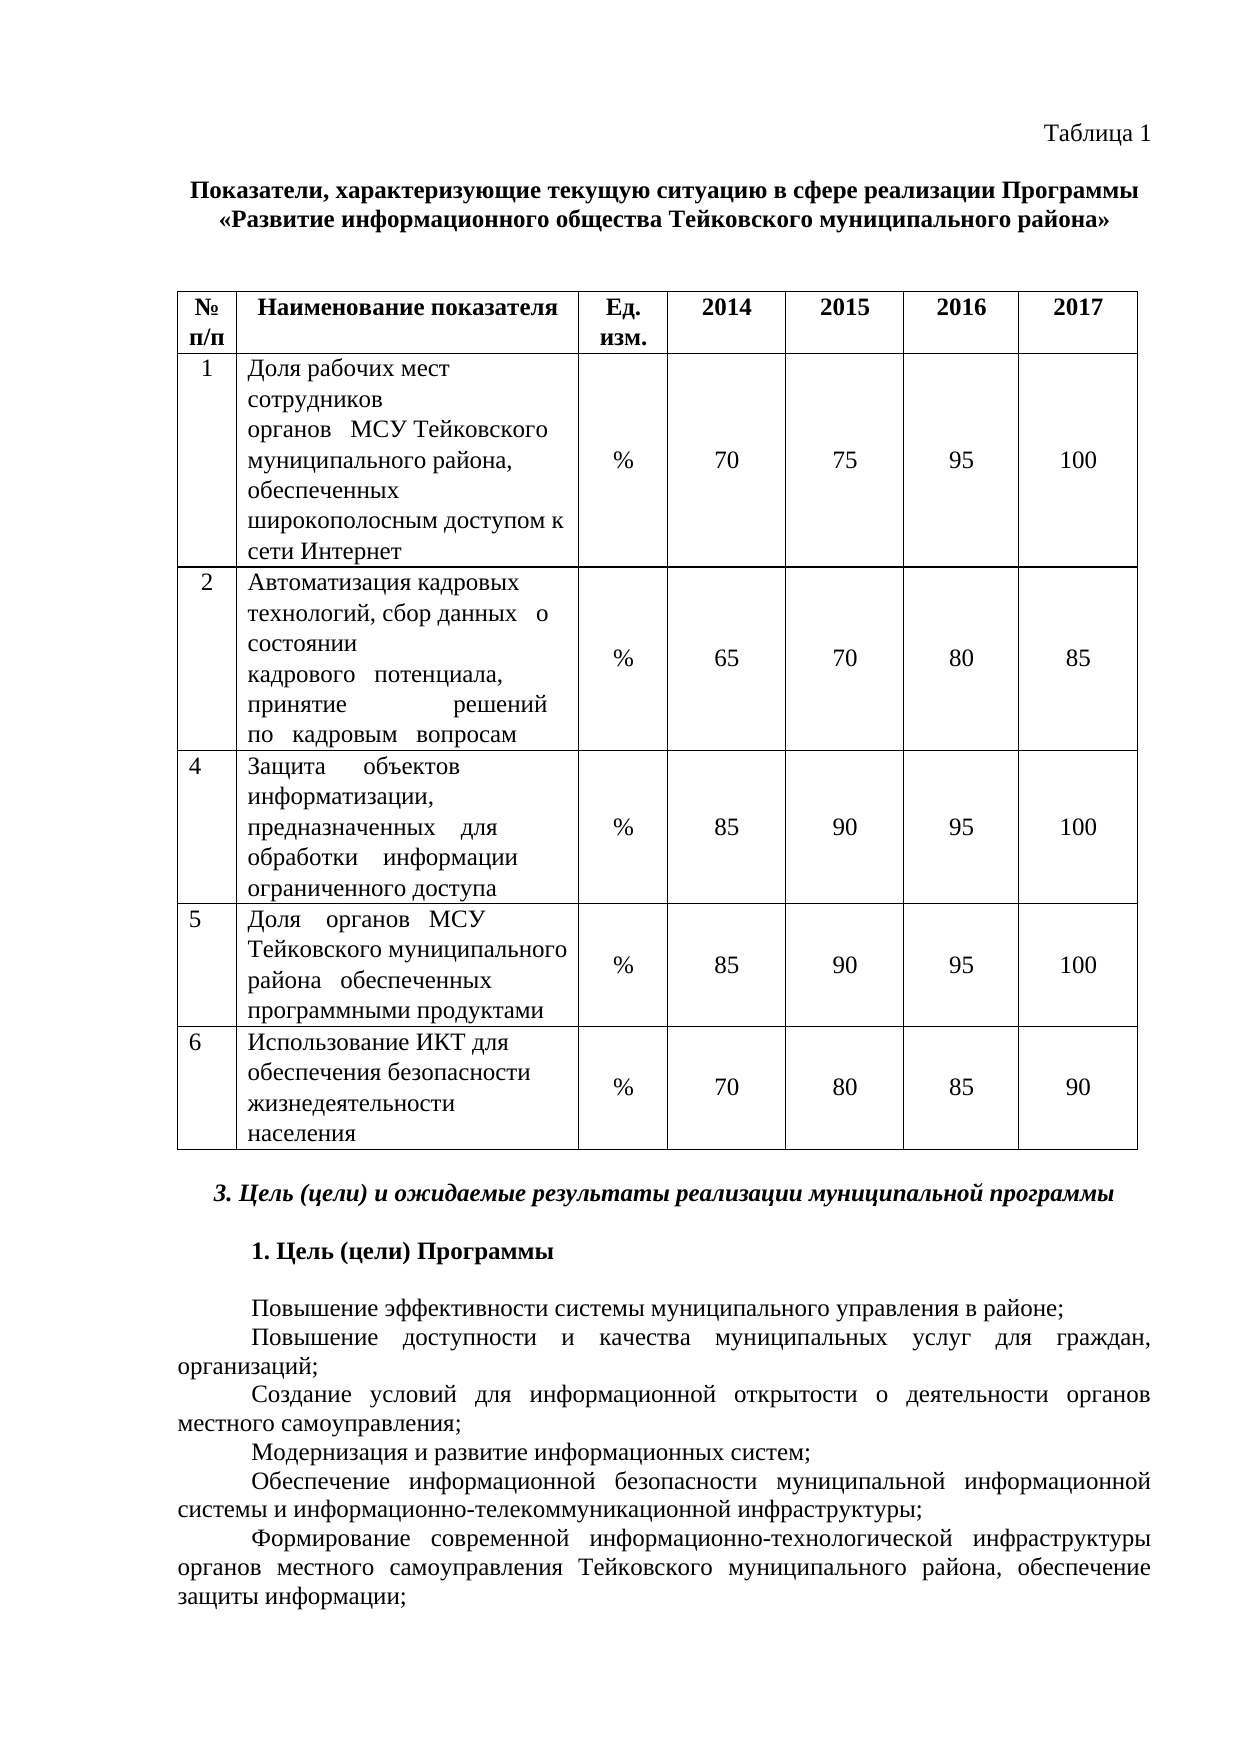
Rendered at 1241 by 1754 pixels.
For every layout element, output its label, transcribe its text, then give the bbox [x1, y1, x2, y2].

table_cell 100 [1019, 354, 1137, 566]
table_cell Использование ИКТ для обеспечения безопасности жизнедеятельности населения [237, 1027, 578, 1148]
table_cell 2 [178, 568, 236, 750]
table_cell 90 [786, 904, 903, 1026]
table_cell 95 [904, 751, 1018, 903]
table_cell % [579, 1027, 667, 1148]
text Модернизация и развитие информационных систем; [177, 1437, 1152, 1466]
table_cell 70 [668, 1027, 785, 1148]
table_cell % [579, 568, 667, 750]
table_cell 5 [178, 904, 236, 1026]
table_cell 95 [904, 904, 1018, 1026]
text Создание условий для информационной открытости о деятельности органов местного самоуправления; [177, 1379, 1152, 1437]
text Показатели, характеризующие текущую ситуацию в сфере реализации Программы [177, 176, 1152, 204]
text Таблица 1 [177, 118, 1152, 147]
table_cell 6 [178, 1027, 236, 1148]
table_cell % [579, 904, 667, 1026]
table_cell 4 [178, 751, 236, 903]
table_cell % [579, 354, 667, 566]
text Обеспечение информационной безопасности муниципальной информационной системы и информационно-телекоммуникационной инфраструктуры; [177, 1466, 1152, 1523]
table_cell Доля рабочих мест сотрудников органов МСУ Тейковского муниципального района, обеспеченных широкополосным доступом к сети Интернет [237, 354, 578, 566]
table_header Наименование показателя [237, 292, 578, 352]
table_cell 85 [904, 1027, 1018, 1148]
table_header 2017 [1019, 292, 1137, 352]
table_header Ед. изм. [579, 292, 667, 352]
table_header 2014 [668, 292, 785, 352]
text Формирование современной информационно-технологической инфраструктуры органов местного самоуправления Тейковского муниципального района, обеспечение защиты информации; [177, 1523, 1152, 1609]
table_cell 90 [786, 751, 903, 903]
table_cell 70 [786, 568, 903, 750]
text 1. Цель (цели) Программы [177, 1236, 1152, 1264]
title «Развитие информационного общества Тейковского муниципального района» [177, 204, 1152, 233]
table_cell % [579, 751, 667, 903]
table_cell 85 [668, 751, 785, 903]
table_cell 90 [1019, 1027, 1137, 1148]
table_cell Автоматизация кадровых технологий, сбор данных о состоянии кадрового потенциала, принятие решений по кадровым вопросам [237, 568, 578, 750]
table_cell 80 [786, 1027, 903, 1148]
text 3. Цель (цели) и ожидаемые результаты реализации муниципальной программы [177, 1178, 1152, 1207]
table_cell 70 [668, 354, 785, 566]
table_cell Доля органов МСУ Тейковского муниципального района обеспеченных программными продуктами [237, 904, 578, 1026]
table_cell 100 [1019, 904, 1137, 1026]
table_cell 1 [178, 354, 236, 566]
table_cell 75 [786, 354, 903, 566]
table_header 2016 [904, 292, 1018, 352]
table_cell 85 [668, 904, 785, 1026]
table_cell 95 [904, 354, 1018, 566]
table_cell 85 [1019, 568, 1137, 750]
text Повышение эффективности системы муниципального управления в районе; [177, 1293, 1152, 1322]
table_cell 80 [904, 568, 1018, 750]
text Повышение доступности и качества муниципальных услуг для граждан, организаций; [177, 1322, 1152, 1379]
table_header 2015 [786, 292, 903, 352]
table_cell 100 [1019, 751, 1137, 903]
table_cell 65 [668, 568, 785, 750]
table_header № п/п [178, 292, 236, 352]
table_cell Защита объектов информатизации, предназначенных для обработки информации ограниченного доступа [237, 751, 578, 903]
